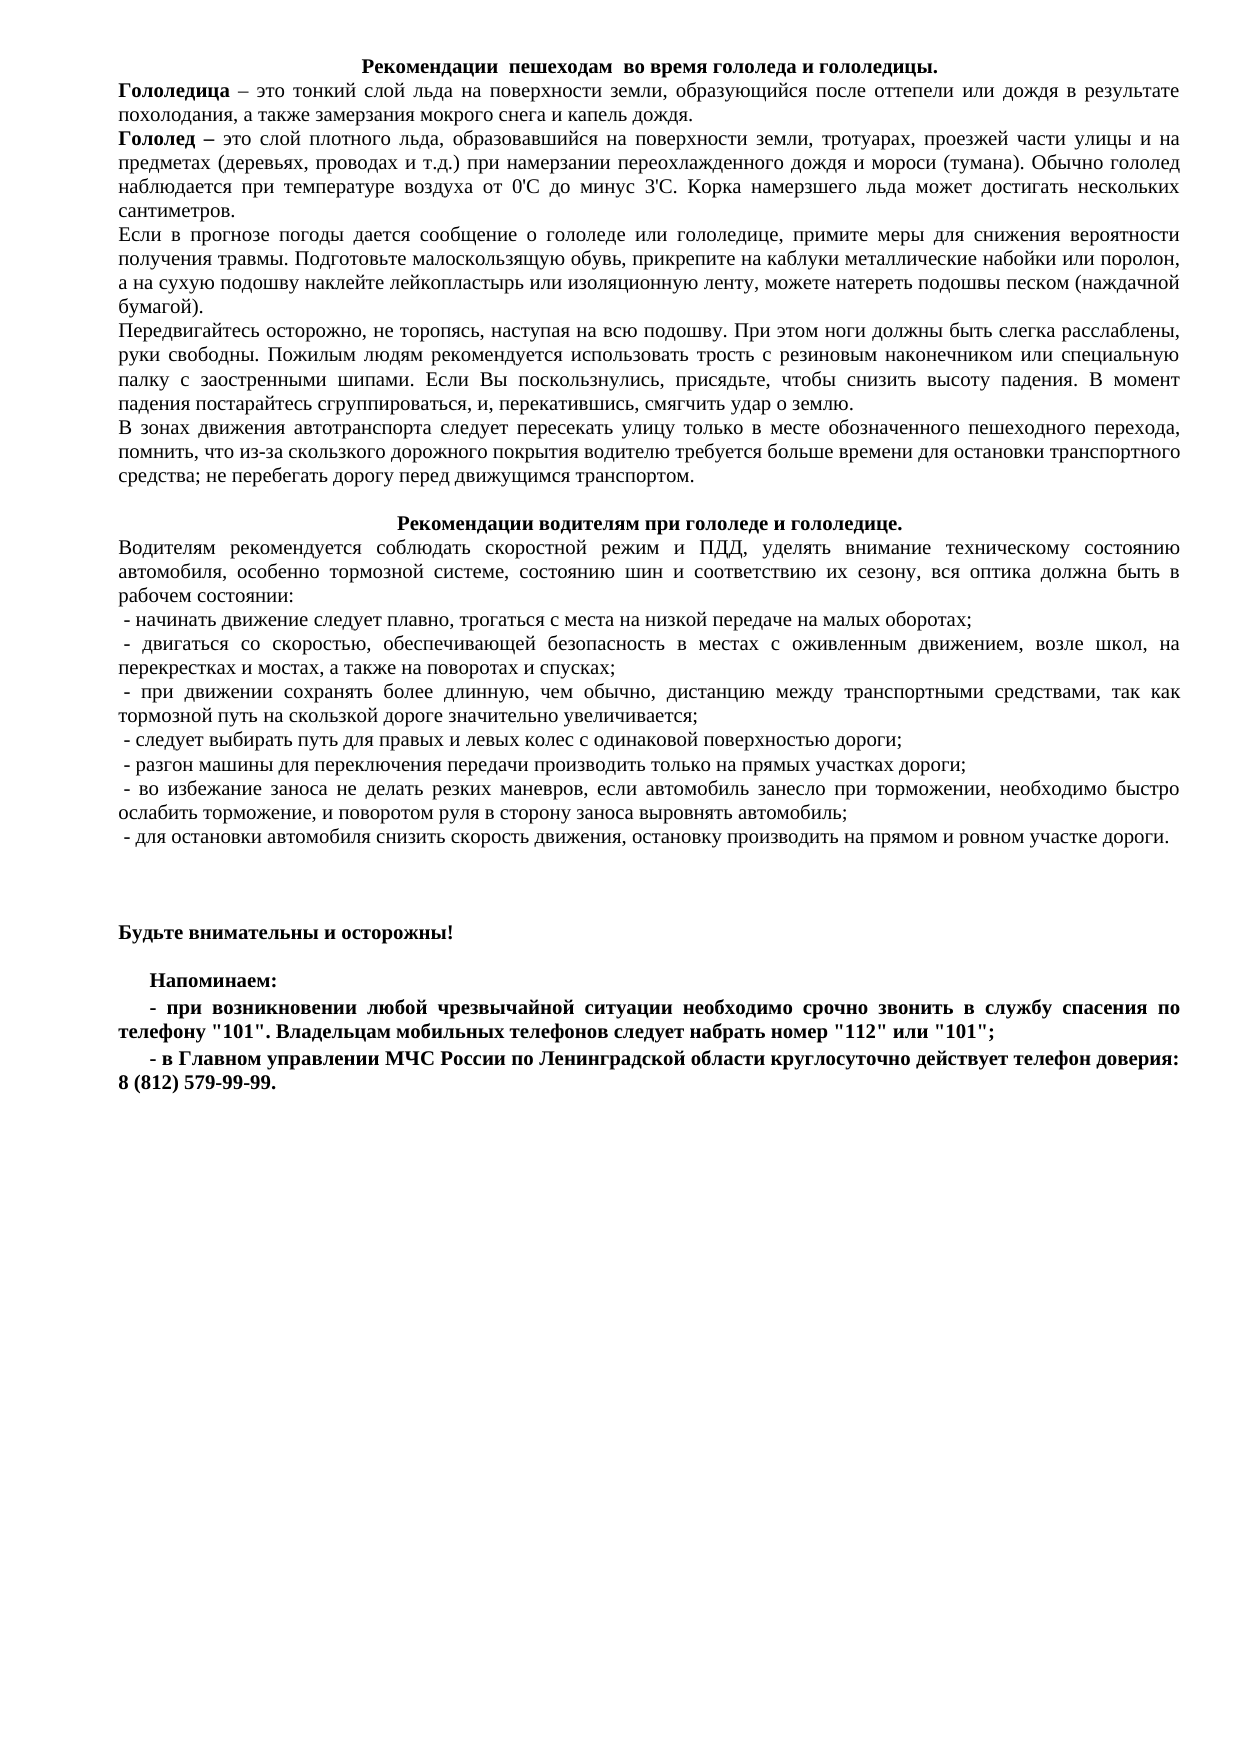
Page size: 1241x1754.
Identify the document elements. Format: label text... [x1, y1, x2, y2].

text Гололедица – это тонкий слой льда на поверхности земли, образующийся после оттепели или дождя в результате похолодания, а также замерзания мокрого снега и капель дождя. [118, 78, 1181, 126]
text Рекомендации водителям при гололеде и гололедице. [118, 511, 1181, 535]
text Если в прогнозе погоды дается сообщение о гололеде или гололедице, примите меры для снижения вероятности получения травмы. Подготовьте малоскользящую обувь, прикрепите на каблуки металлические набойки или поролон, а на сухую подошву наклейте лейкопластырь или изоляционную ленту, можете натереть подошвы песком (наждачной бумагой). [118, 222, 1181, 318]
text Гололед – это слой плотного льда, образовавшийся на поверхности земли, тротуарах, проезжей части улицы и на предметах (деревьях, проводах и т.д.) при намерзании переохлажденного дождя и мороси (тумана). Обычно гололед наблюдается при температуре воздуха от 0'С до минус 3'C. Корка намерзшего льда может достигать нескольких сантиметров. [118, 126, 1181, 222]
text - в Главном управлении МЧС России по Ленинградской области круглосуточно действует телефон доверия: 8 (812) 579-99-99. [118, 1046, 1181, 1094]
text Напоминаем: [118, 968, 1181, 992]
text - следует выбирать путь для правых и левых колес с одинаковой поверхностью дороги; [118, 727, 1181, 751]
text В зонах движения автотранспорта следует пересекать улицу только в месте обозначенного пешеходного перехода, помнить, что из-за скользкого дорожного покрытия водителю требуется больше времени для остановки транспортного средства; не перебегать дорогу перед движущимся транспортом. [118, 414, 1181, 487]
text Передвигайтесь осторожно, не торопясь, наступая на всю подошву. При этом ноги должны быть слегка расслаблены, руки свободны. Пожилым людям рекомендуется использовать трость с резиновым наконечником или специальную палку с заостренными шипами. Если Вы поскользнулись, присядьте, чтобы снизить высоту падения. В момент падения постарайтесь сгруппироваться, и, перекатившись, смягчить удар о землю. [118, 318, 1181, 414]
text - разгон машины для переключения передачи производить только на прямых участках дороги; [118, 751, 1181, 776]
text Рекомендации пешеходам во время гололеда и гололедицы. [118, 54, 1181, 78]
text Будьте внимательны и осторожны! [118, 920, 1181, 944]
text Водителям рекомендуется соблюдать скоростной режим и ПДД, уделять внимание техническому состоянию автомобиля, особенно тормозной системе, состоянию шин и соответствию их сезону, вся оптика должна быть в рабочем состоянии: [118, 535, 1181, 607]
text - при движении сохранять более длинную, чем обычно, дистанцию между транспортными средствами, так как тормозной путь на скользкой дороге значительно увеличивается; [118, 679, 1181, 727]
text - при возникновении любой чрезвычайной ситуации необходимо срочно звонить в службу спасения по телефону "101". Владельцам мобильных телефонов следует набрать номер "112" или "101"; [118, 995, 1181, 1043]
text - начинать движение следует плавно, трогаться с места на низкой передаче на малых оборотах; [118, 607, 1181, 631]
text - для остановки автомобиля снизить скорость движения, остановку производить на прямом и ровном участке дороги. [118, 824, 1181, 848]
text - во избежание заноса не делать резких маневров, если автомобиль занесло при торможении, необходимо быстро ослабить торможение, и поворотом руля в сторону заноса выровнять автомобиль; [118, 776, 1181, 824]
text - двигаться со скоростью, обеспечивающей безопасность в местах с оживленным движением, возле школ, на перекрестках и мостах, а также на поворотах и спусках; [118, 631, 1181, 679]
